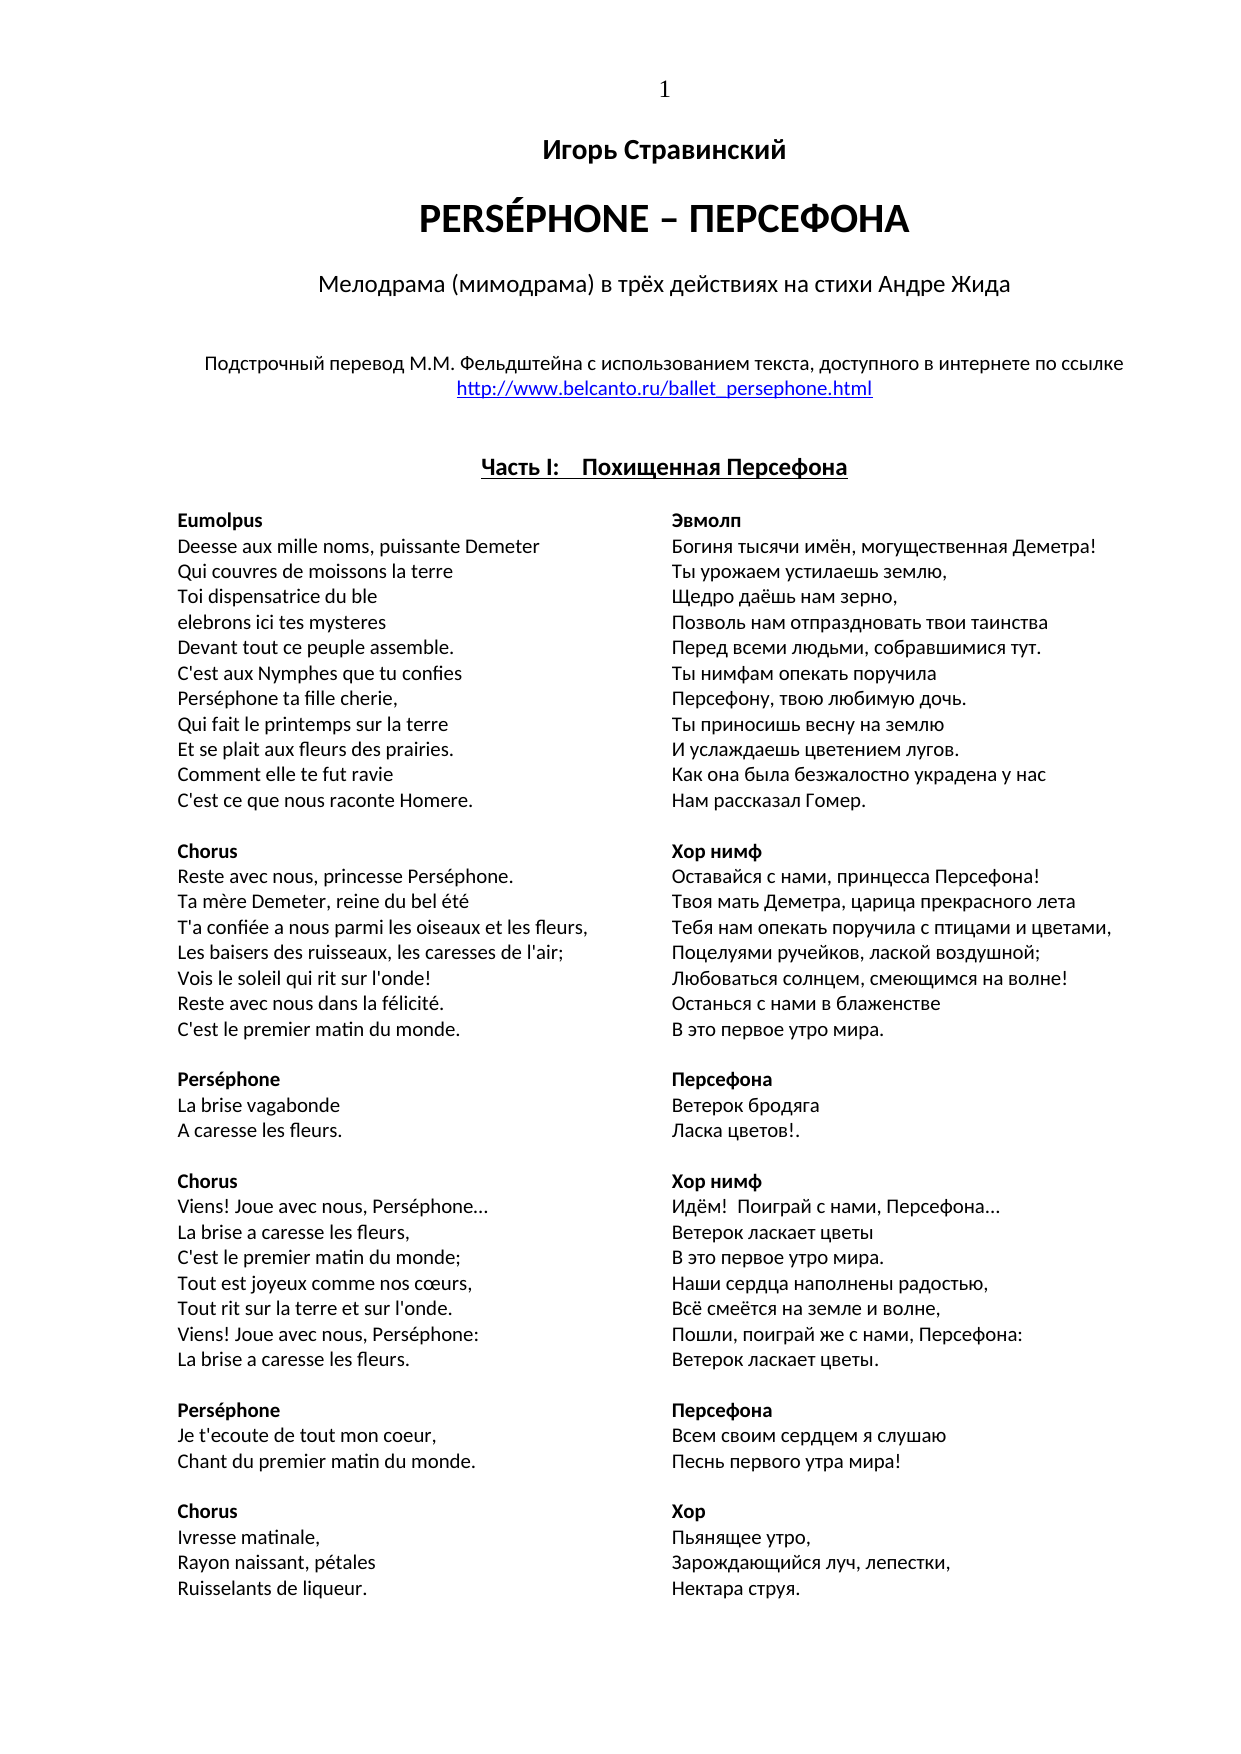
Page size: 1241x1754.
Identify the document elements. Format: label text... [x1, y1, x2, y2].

text Игорь Стравинский [177, 131, 1152, 167]
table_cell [660, 1397, 1155, 1626]
table_header Эвмолп Богиня тысячи имён, могущественная Деметра! Ты урожаем устилаешь землю, Щедро даёшь нам зерно, Позволь нам отпраздновать твои таинства Перед всеми людьми, собравшимися тут. Ты нимфам опекать поручила Персефону, твою любимую дочь. Ты приносишь весну на землю И услаждаешь цветением лугов. Как она была безжалостно украдена у нас Нам рассказал Гомер. [660, 508, 1155, 838]
text Часть I: Похищенная Персефона [177, 452, 1152, 482]
text Мелодрама (мимодрама) в трёх действиях на стихи Андре Жида [177, 268, 1152, 299]
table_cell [166, 1397, 660, 1626]
text PERSÉPHONE – ПЕРСЕФОНА [177, 192, 1152, 243]
table_header Eumolpus Deesse aux mille noms, puissante Demeter Qui couvres de moissons la terre Toi dispensatrice du ble elebrons ici tes mysteres Devant tout ce peuple assemble. C'est aux Nymphes que tu confies Perséphone ta fille cherie, Qui fait le printemps sur la terre Et se plait aux fleurs des prairies. Comment elle te fut ravie C'est ce que nous raconte Homere. [166, 508, 660, 838]
table_cell Chorus Reste avec nous, princesse Perséphone. Ta mère Demeter, reine du bel été T'a confiée a nous parmi les oiseaux et les fleurs, Les baisers des ruisseaux, les caresses de l'air; Vois le soleil qui rit sur l'onde! Reste avec nous dans la félicité. C'est le premier matin du monde. Perséphone La brise vagabonde A caresse les fleurs. Chorus Viens! Joue avec nous, Perséphone… La brise a caresse les fleurs, C'est le premier matin du monde; Tout est joyeux comme nos cœurs, Tout rit sur la terre et sur l'onde. Viens! Joue avec nous, Perséphone: La brise a caresse les fleurs. [166, 838, 660, 1397]
text Подстрочный перевод М.М. Фельдштейна с использованием текста, доступного в интернете по ссылке [177, 350, 1152, 375]
table_cell Хор нимф Оставайся с нами, принцесса Персефона! Твоя мать Деметра, царица прекрасного лета Тебя нам опекать поручила с птицами и цветами, Поцелуями ручейков, лаской воздушной; Любоваться солнцем, смеющимся на волне! Останься с нами в блаженстве В это первое утро мира. Персефона Ветерок бродяга Ласка цветов!. Хор нимф Идём! Поиграй с нами, Персефона... Ветерок ласкает цветы В это первое утро мира. Наши сердца наполнены радостью, Всё смеётся на земле и волне, Пошли, поиграй же с нами, Персефона: Ветерок ласкает цветы. [660, 838, 1155, 1397]
text http://www.belcanto.ru/ballet_persephone.html [177, 375, 1152, 401]
